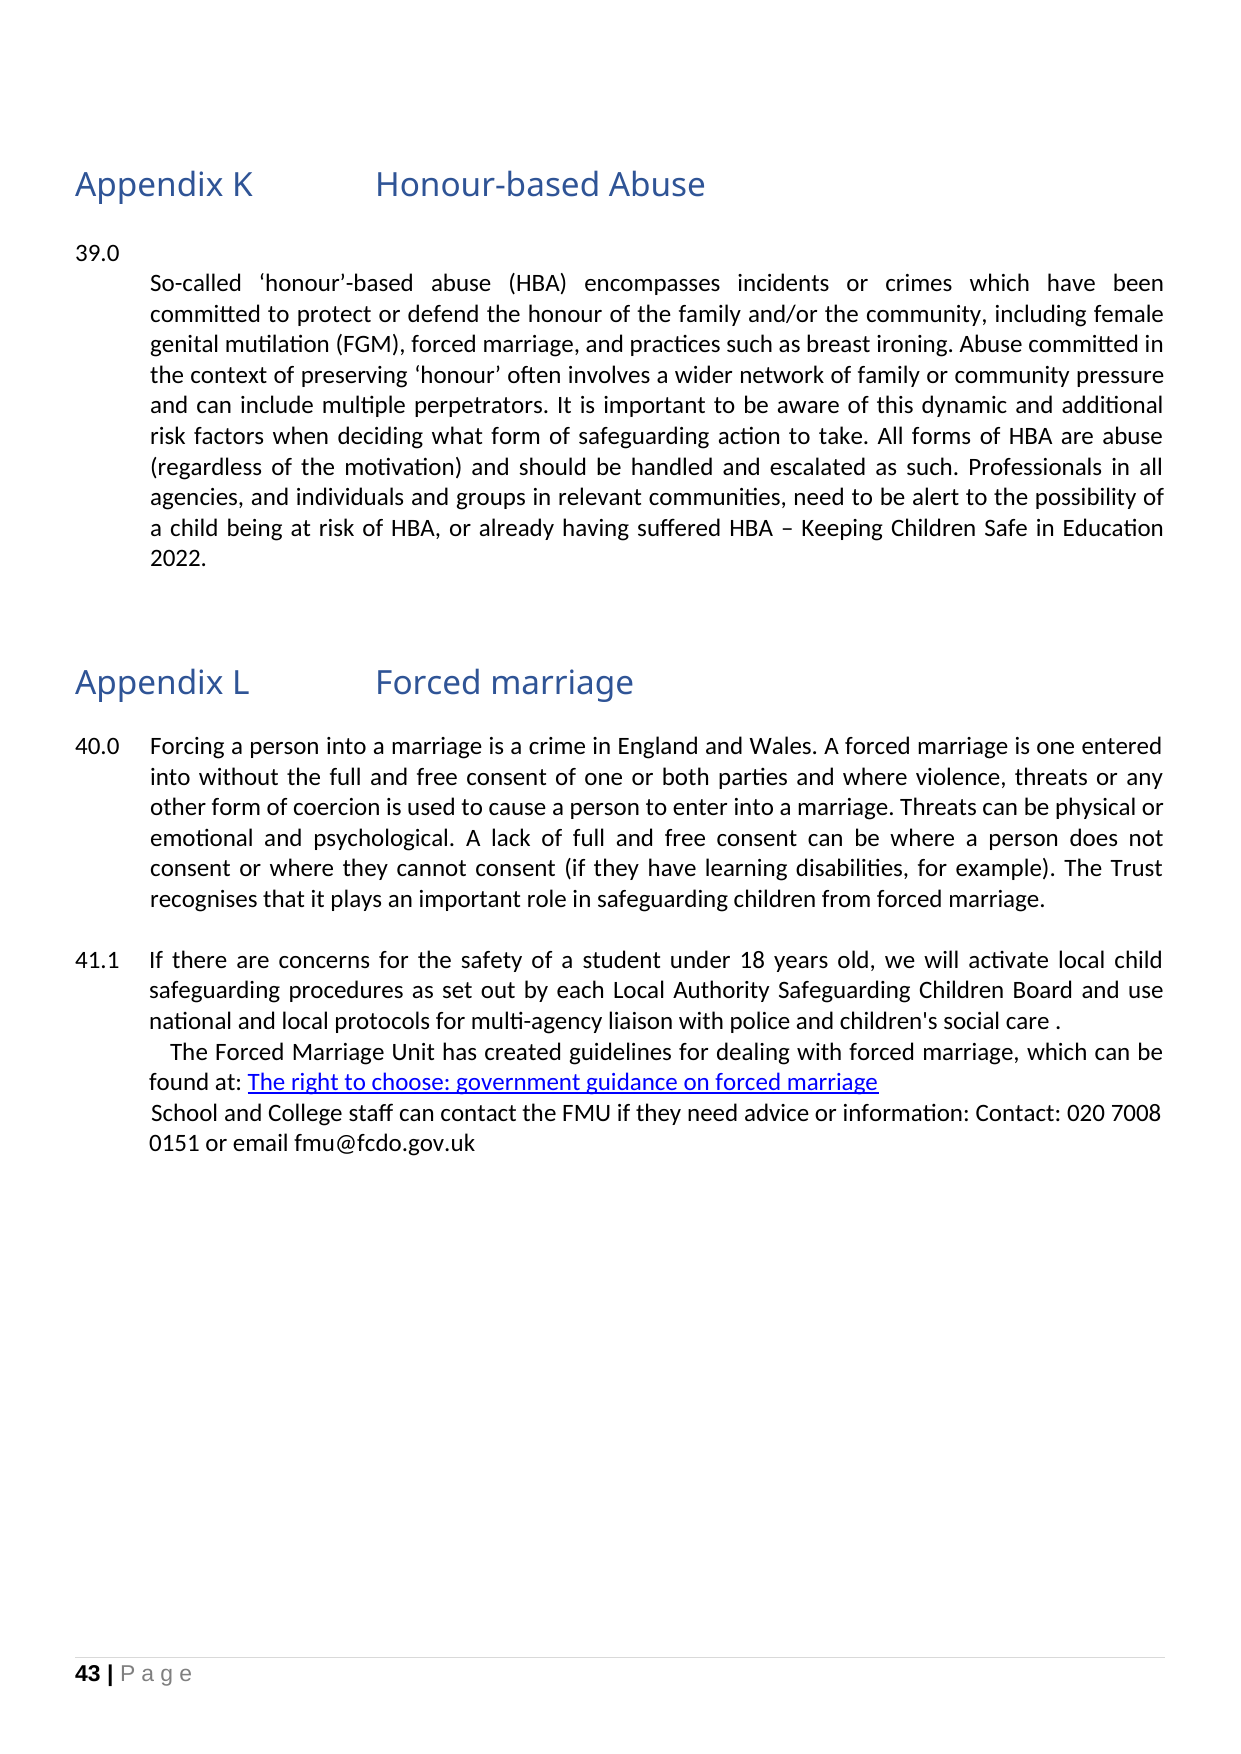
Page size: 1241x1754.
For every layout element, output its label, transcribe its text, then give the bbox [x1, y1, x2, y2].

text The Forced Marriage Unit has created guidelines for dealing with forced marriage, which can be found at: The right to choose: government guidance on forced marriage [75, 1036, 1165, 1097]
text 40.0 Forcing a person into a marriage is a crime in England and Wales. A forced marriage is one entered into without the full and free consent of one or both parties and where violence, threats or any other form of coercion is used to cause a person to enter into a marriage. Threats can be physical or emotional and psychological. A lack of full and free consent can be where a person does not consent or where they cannot consent (if they have learning disabilities, for example). The Trust recognises that it plays an important role in safeguarding children from forced marriage. [75, 731, 1165, 914]
text School and College staff can contact the FMU if they need advice or information: Contact: 020 7008 0151 or email fmu@fcdo.gov.uk [75, 1097, 1165, 1158]
subtitle Appendix L Forced marriage [75, 659, 1165, 704]
text 39.0 [75, 237, 1165, 267]
subtitle Appendix K Honour-based Abuse [75, 161, 1165, 206]
text So-called ‘honour’-based abuse (HBA) encompasses incidents or crimes which have been committed to protect or defend the honour of the family and/or the community, including female genital mutilation (FGM), forced marriage, and practices such as breast ironing. Abuse committed in the context of preserving ‘honour’ often involves a wider network of family or community pressure and can include multiple perpetrators. It is important to be aware of this dynamic and additional risk factors when deciding what form of safeguarding action to take. All forms of HBA are abuse (regardless of the motivation) and should be handled and escalated as such. Professionals in all agencies, and individuals and groups in relevant communities, need to be alert to the possibility of a child being at risk of HBA, or already having suffered HBA – Keeping Children Safe in Education 2022. [75, 267, 1165, 573]
text 41.1 If there are concerns for the safety of a student under 18 years old, we will activate local child safeguarding procedures as set out by each Local Authority Safeguarding Children Board and use national and local protocols for multi-agency liaison with police and children's social care . [75, 944, 1165, 1036]
